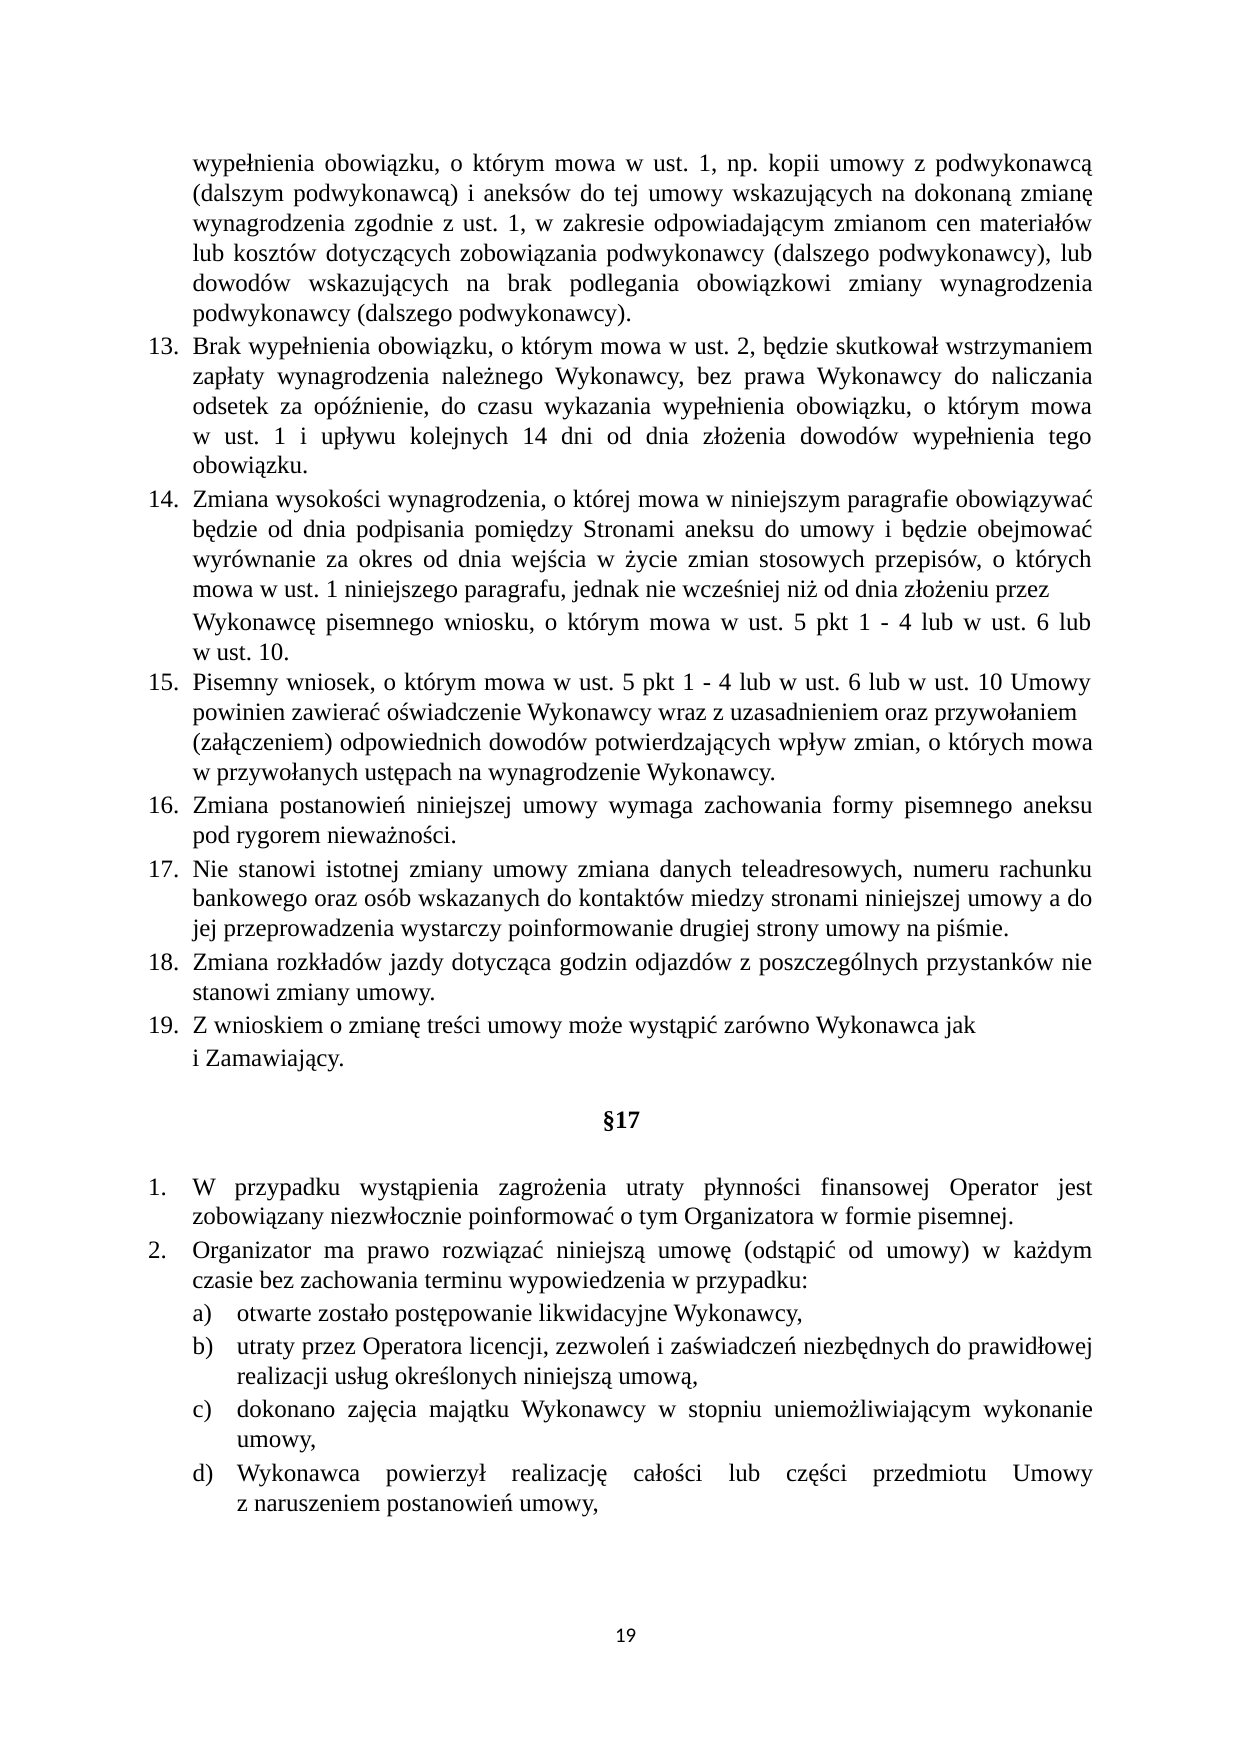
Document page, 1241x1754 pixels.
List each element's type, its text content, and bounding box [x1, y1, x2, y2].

subtitle §17 [602, 1105, 1092, 1134]
list dokonano zajęcia majątku Wykonawcy w stopniu uniemożliwiającym wykonanie umowy, [192, 1394, 1093, 1453]
text i Zamawiający. [192, 1043, 1093, 1072]
list Z wnioskiem o zmianę treści umowy może wystąpić zarówno Wykonawca jak [148, 1010, 1093, 1039]
list Zmiana wysokości wynagrodzenia, o której mowa w niniejszym paragrafie obowiązywać będzie od dnia podpisania pomiędzy Stronami aneksu do umowy i będzie obejmować wyrównanie za okres od dnia wejścia w życie zmian stosowych przepisów, o których mowa w ust. 1 niniejszego paragrafu, jednak nie wcześniej niż od dnia złożeniu przez [148, 484, 1093, 602]
list Wykonawca powierzył realizację całości lub części przedmiotu Umowy z naruszeniem postanowień umowy, [192, 1458, 1093, 1516]
list Pisemny wniosek, o którym mowa w ust. 5 pkt 1 - 4 lub w ust. 6 lub w ust. 10 Umowy powinien zawierać oświadczenie Wykonawcy wraz z uzasadnieniem oraz przywołaniem [148, 667, 1093, 726]
text Wykonawcę pisemnego wniosku, o którym mowa w ust. 5 pkt 1 - 4 lub w ust. 6 lub w ust. 10. [192, 607, 1093, 666]
list Nie stanowi istotnej zmiany umowy zmiana danych teleadresowych, numeru rachunku bankowego oraz osób wskazanych do kontaktów miedzy stronami niniejszej umowy a do jej przeprowadzenia wystarczy poinformowanie drugiej strony umowy na piśmie. [148, 854, 1093, 942]
list Brak wypełnienia obowiązku, o którym mowa w ust. 2, będzie skutkował wstrzymaniem zapłaty wynagrodzenia należnego Wykonawcy, bez prawa Wykonawcy do naliczania odsetek za opóźnienie, do czasu wykazania wypełnienia obowiązku, o którym mowa w ust. 1 i upływu kolejnych 14 dni od dnia złożenia dowodów wypełnienia tego obowiązku. [148, 331, 1093, 479]
list Zmiana rozkładów jazdy dotycząca godzin odjazdów z poszczególnych przystanków nie stanowi zmiany umowy. [148, 947, 1093, 1005]
list otwarte zostało postępowanie likwidacyjne Wykonawcy, [192, 1298, 1093, 1327]
list utraty przez Operatora licencji, zezwoleń i zaświadczeń niezbędnych do prawidłowej realizacji usług określonych niniejszą umową, [192, 1331, 1093, 1390]
text (załączeniem) odpowiednich dowodów potwierdzających wpływ zmian, o których mowa w przywołanych ustępach na wynagrodzenie Wykonawcy. [192, 727, 1093, 786]
list Organizator ma prawo rozwiązać niniejszą umowę (odstąpić od umowy) w każdym czasie bez zachowania terminu wypowiedzenia w przypadku: [148, 1235, 1093, 1293]
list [148, 148, 1093, 326]
list W przypadku wystąpienia zagrożenia utraty płynności finansowej Operator jest zobowiązany niezwłocznie poinformować o tym Organizatora w formie pisemnej. [148, 1172, 1093, 1230]
list Zmiana postanowień niniejszej umowy wymaga zachowania formy pisemnego aneksu pod rygorem nieważności. [148, 790, 1093, 849]
